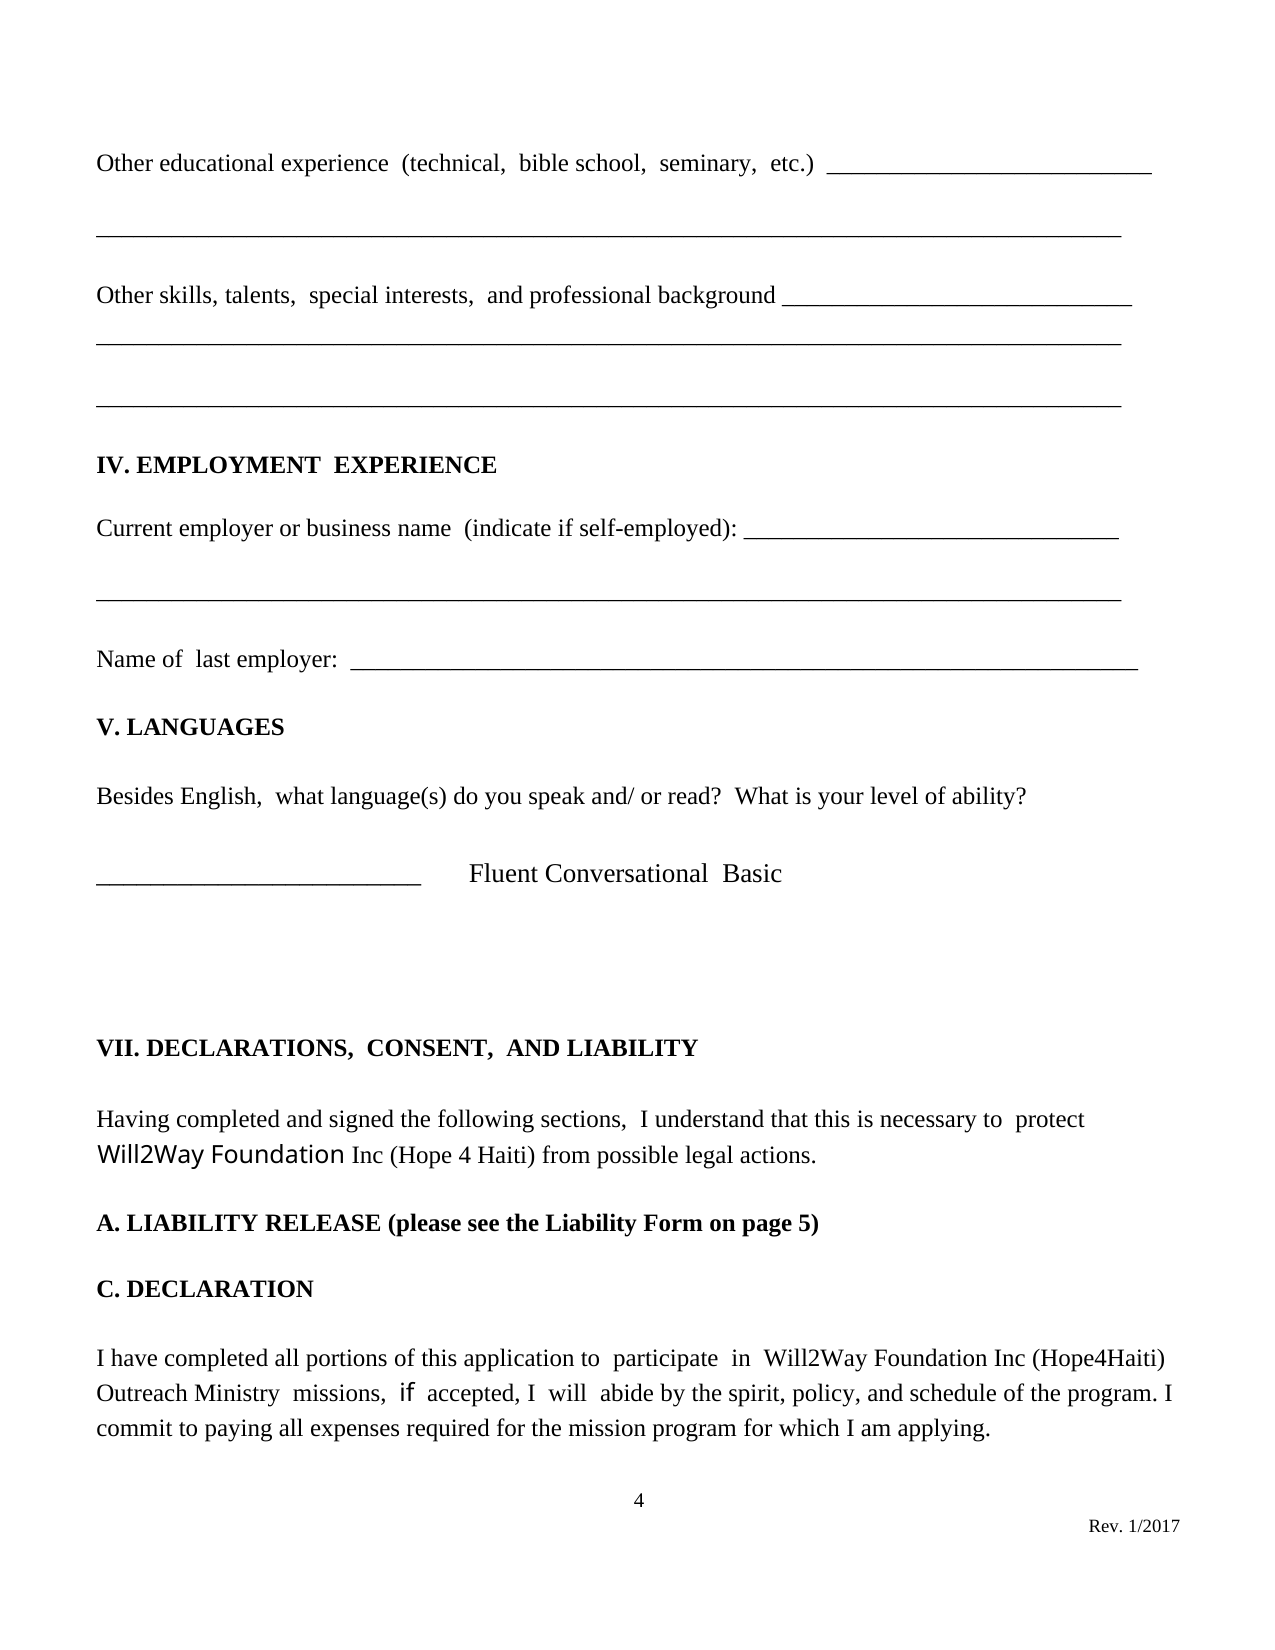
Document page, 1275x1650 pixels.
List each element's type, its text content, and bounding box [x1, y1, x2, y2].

text Other​ ​skills, talents, ​ ​special​ ​interests, ​ ​and​ ​professional​ ​background​ ​____________________________ [96, 277, 1181, 311]
text __________________________________________________________________________________ [96, 211, 1181, 240]
subtitle IV.​ ​EMPLOYMENT ​ ​EXPERIENCE [96, 447, 1181, 481]
text __________________________________________________________________________________ [96, 319, 1181, 348]
text V.​ ​LANGUAGES [96, 712, 1181, 741]
text Name​ ​of ​ ​last​ ​employer: ​ ​_______________________________________________________________ [96, 641, 1181, 675]
text __________________________________________________________________________________ [96, 381, 1181, 409]
text A.​ ​LIABILITY​ ​RELEASE​ ​(please​ ​see​ ​the​ ​Liability​ ​Form​ ​on​ ​page​ ​5) [96, 1208, 1181, 1237]
text Current​ ​employer​ ​or​ ​business​ ​name​ ​ (indicate​ ​if​ ​self-employed):​ ​______________________________ [96, 513, 1181, 542]
text Having​ ​completed​ ​and​ ​signed​ ​the​ ​following​ ​sections, ​ ​I​ ​understand​ ​that​ ​this​ ​is​ ​necessary​ ​to ​ protect​ Will2Way Foundation ​Inc​ (Hope 4 Haiti) ​from​ ​possible​ ​legal​ ​actions. [96, 1101, 1181, 1171]
subtitle C.​ ​DECLARATION [96, 1274, 1181, 1302]
text ________________________​ ​ ​ ​Fluent​ ​Conversational​ ​Basic [96, 853, 1181, 890]
text Other​ ​educational​ ​experience​ ​ (technical, ​ ​bible​ ​school, ​ seminary, ​ ​ ​etc.) ​ ​__________________________ [96, 144, 1181, 178]
text __________________________________________________________________________________ [96, 575, 1181, 604]
text Besides​ ​English, ​ ​what​ ​language(s)​ ​do​ ​you​ ​speak​ ​and/​ ​or​ ​read? ​ ​What​ ​is​ ​your​ ​level​ ​of​ ​ability? [96, 778, 1181, 812]
subtitle VII.​ ​DECLARATIONS, ​ ​CONSENT, ​ ​AND​ ​LIABILITY [96, 1030, 1181, 1064]
text I​ ​have​ ​completed​ ​all​ ​portions​ ​of​ ​this​ ​application​ to​ ​ participate​ ​ ​in ​​​ ​Will2Way Foundation Inc (Hope4Haiti) Outreach Ministry ​ ​missions, ​ if​ ​ accepted,​ I​ ​ will​ ​ ​abide​ ​by​ ​the​ ​spirit,​ ​policy,​ and​​ ​schedule​ ​of the​ ​program.​ ​I​ ​commit​ ​to​ ​paying​ ​all​ ​expenses​ ​required​ ​for​ ​the​ ​mission​ program​ ​ ​for ​which​​ ​I​ ​am​ ​applying. [96, 1339, 1181, 1444]
